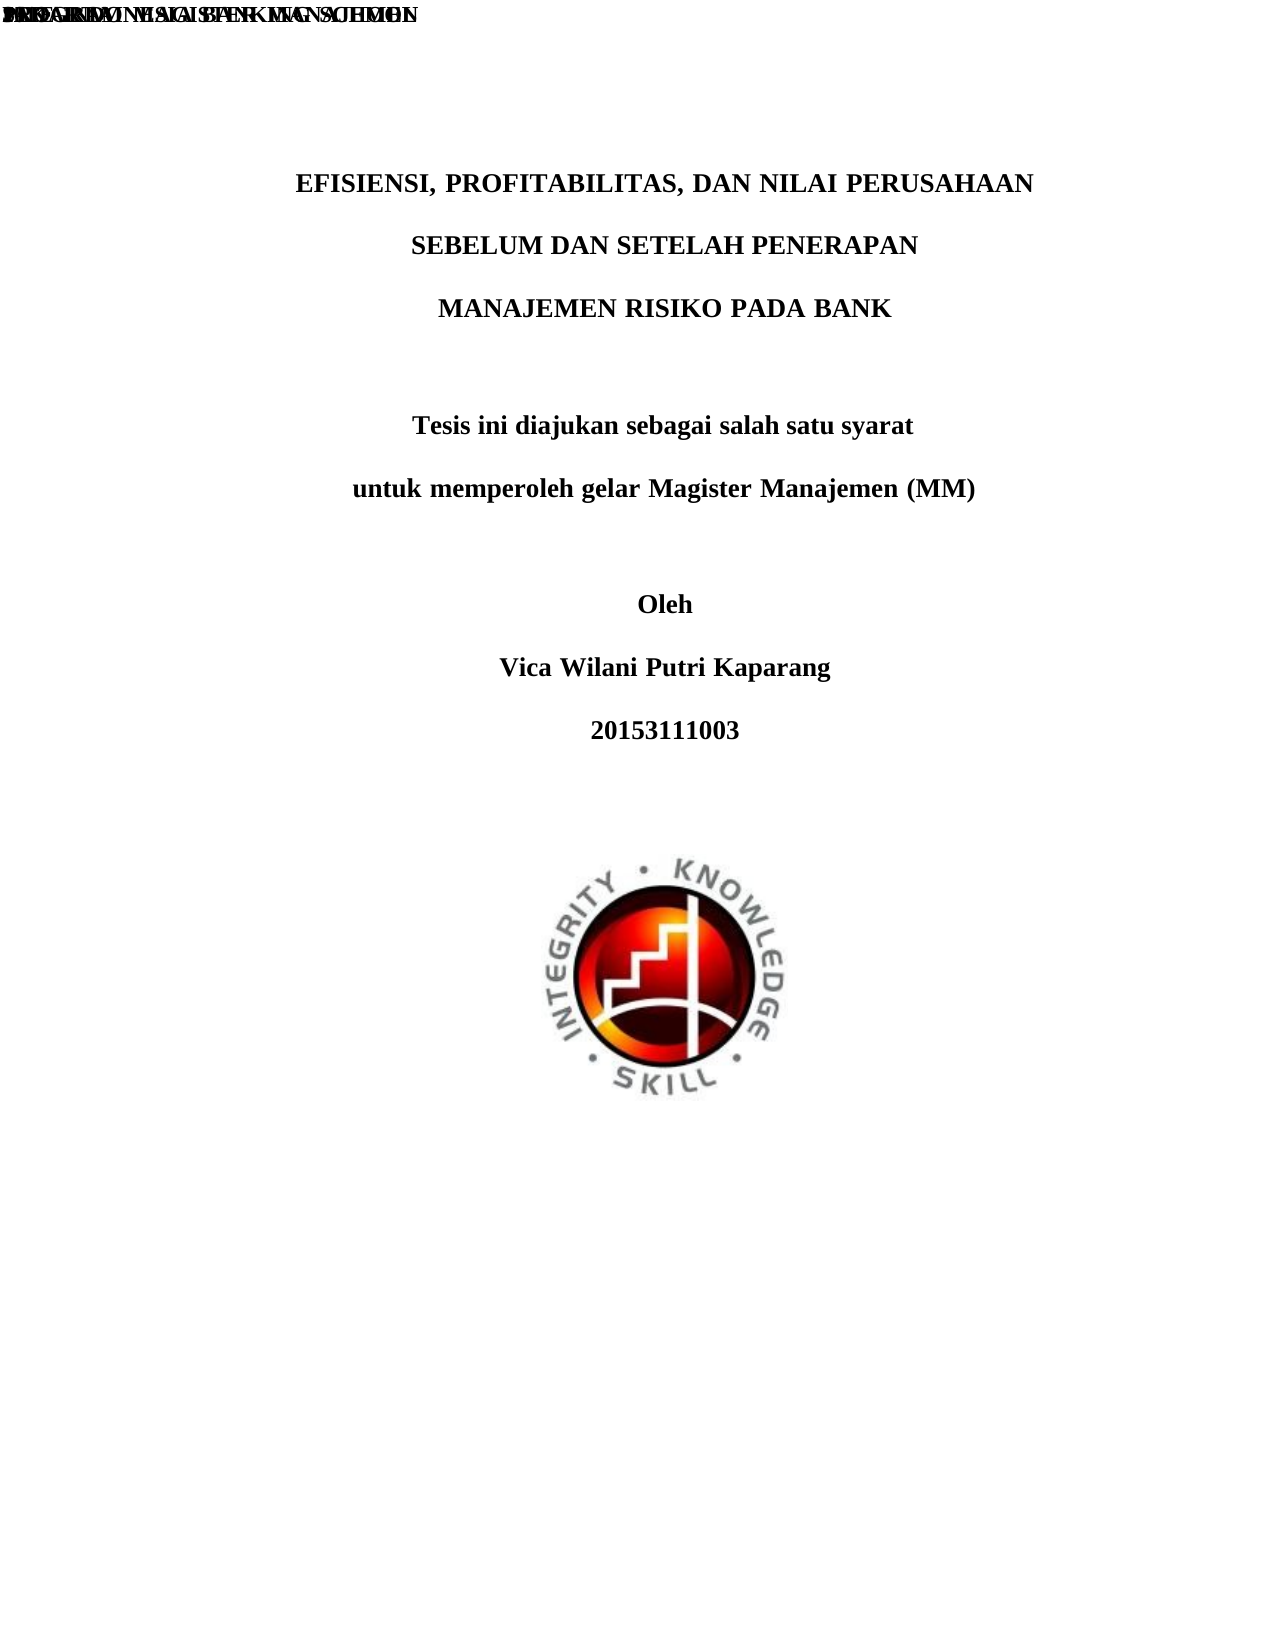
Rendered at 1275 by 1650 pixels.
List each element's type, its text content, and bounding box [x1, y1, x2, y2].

text MANAJEMEN RISIKO PADA BANK [234, 292, 1096, 323]
subtitle Tesis ini diajukan sebagai salah satu syarat untuk memperoleh gelar Magister Manajemen (MM) [352, 409, 978, 503]
picture [541, 854, 788, 1101]
subtitle Vica Wilani Putri Kaparang 20153111003 [498, 652, 831, 745]
subtitle EFISIENSI, PROFITABILITAS, DAN NILAI PERUSAHAAN SEBELUM DAN SETELAH PENERAPAN [233, 167, 1096, 260]
text Oleh [234, 588, 1096, 619]
